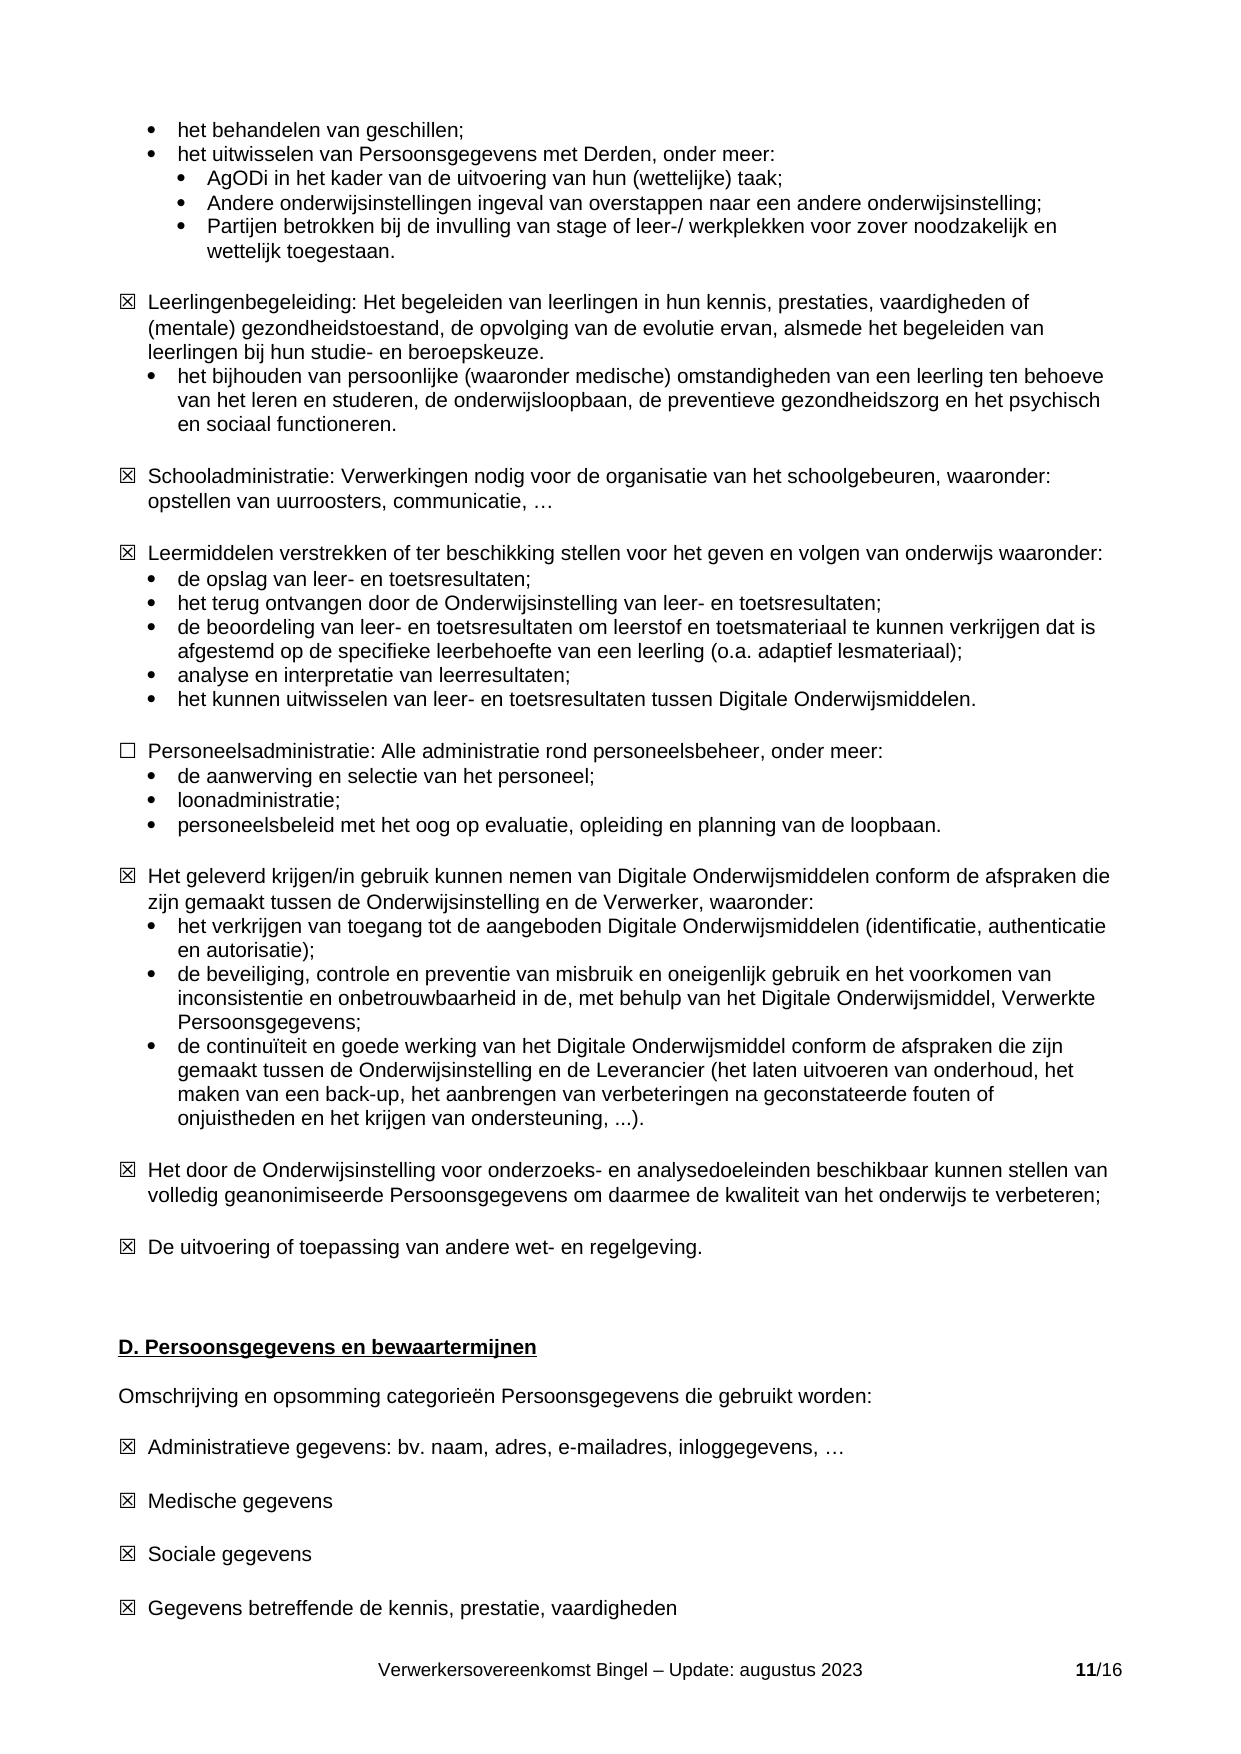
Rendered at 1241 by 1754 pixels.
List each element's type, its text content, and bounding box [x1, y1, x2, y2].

list de opslag van leer- en toetsresultaten; [148, 567, 1116, 591]
list loonadministratie; [148, 788, 1116, 812]
text Omschrijving en opsomming categorieën Persoonsgegevens die gebruikt worden: [118, 1383, 1137, 1407]
list het uitwisselen van Persoonsgegevens met Derden, onder meer: [148, 142, 1116, 166]
text Sociale gegevens [118, 1539, 1137, 1568]
text Het door de Onderwijsinstelling voor onderzoeks- en analysedoeleinden beschikbaar kunnen stellen van volledig geanonimiseerde Persoonsgegevens om daarmee de kwaliteit van het onderwijs te verbeteren; [118, 1155, 1116, 1207]
list personeelsbeleid met het oog op evaluatie, opleiding en planning van de loopbaan. [148, 812, 1116, 836]
text Personeelsadministratie: Alle administratie rond personeelsbeheer, onder meer: [118, 736, 1116, 764]
list AgODi in het kader van de uitvoering van hun (wettelijke) taak; [177, 166, 1116, 190]
list de beoordeling van leer- en toetsresultaten om leerstof en toetsmateriaal te kunnen verkrijgen dat is afgestemd op de specifieke leerbehoefte van een leerling (o.a. adaptief lesmateriaal); [148, 615, 1116, 663]
list Andere onderwijsinstellingen ingeval van overstappen naar een andere onderwijsinstelling; [177, 190, 1116, 214]
text D. Persoonsgegevens en bewaartermijnen [118, 1334, 1137, 1358]
list het kunnen uitwisselen van leer- en toetsresultaten tussen Digitale Onderwijsmiddelen. [148, 687, 1116, 711]
list de beveiliging, controle en preventie van misbruik en oneigenlijk gebruik en het voorkomen van inconsistentie en onbetrouwbaarheid in de, met behulp van het Digitale Onderwijsmiddel, Verwerkte Persoonsgegevens; [148, 962, 1116, 1034]
text Gegevens betreffende de kennis, prestatie, vaardigheden [118, 1593, 1137, 1621]
text Administratieve gegevens: bv. naam, adres, e-mailadres, inloggegevens, … [118, 1432, 1137, 1461]
list het verkrijgen van toegang tot de aangeboden Digitale Onderwijsmiddelen (identificatie, authenticatie en autorisatie); [148, 914, 1116, 962]
text De uitvoering of toepassing van andere wet- en regelgeving. [118, 1232, 1137, 1261]
list de continuïteit en goede werking van het Digitale Onderwijsmiddel conform de afspraken die zijn gemaakt tussen de Onderwijsinstelling en de Leverancier (het laten uitvoeren van onderhoud, het maken van een back-up, het aanbrengen van verbeteringen na geconstateerde fouten of onjuistheden en het krijgen van ondersteuning, ...). [148, 1034, 1116, 1130]
text Het geleverd krijgen/in gebruik kunnen nemen van Digitale Onderwijsmiddelen conform de afspraken die zijn gemaakt tussen de Onderwijsinstelling en de Verwerker, waaronder: [118, 861, 1116, 914]
text Medische gegevens [118, 1486, 1137, 1514]
list Partijen betrokken bij de invulling van stage of leer-/ werkplekken voor zover noodzakelijk en wettelijk toegestaan. [177, 214, 1116, 262]
text Leerlingenbegeleiding: Het begeleiden van leerlingen in hun kennis, prestaties, vaardigheden of (mentale) gezondheidstoestand, de opvolging van de evolutie ervan, alsmede het begeleiden van leerlingen bij hun studie- en beroepskeuze. [118, 287, 1116, 364]
list analyse en interpretatie van leerresultaten; [148, 663, 1116, 687]
text Schooladministratie: Verwerkingen nodig voor de organisatie van het schoolgebeuren, waaronder: opstellen van uurroosters, communicatie, … [118, 461, 1116, 513]
list de aanwerving en selectie van het personeel; [148, 764, 1116, 788]
text Leermiddelen verstrekken of ter beschikking stellen voor het geven en volgen van onderwijs waaronder: [118, 538, 1116, 567]
list het behandelen van geschillen; [148, 118, 1116, 142]
list het bijhouden van persoonlijke (waaronder medische) omstandigheden van een leerling ten behoeve van het leren en studeren, de onderwijsloopbaan, de preventieve gezondheidszorg en het psychisch en sociaal functioneren. [148, 364, 1116, 436]
list het terug ontvangen door de Onderwijsinstelling van leer- en toetsresultaten; [148, 591, 1116, 615]
